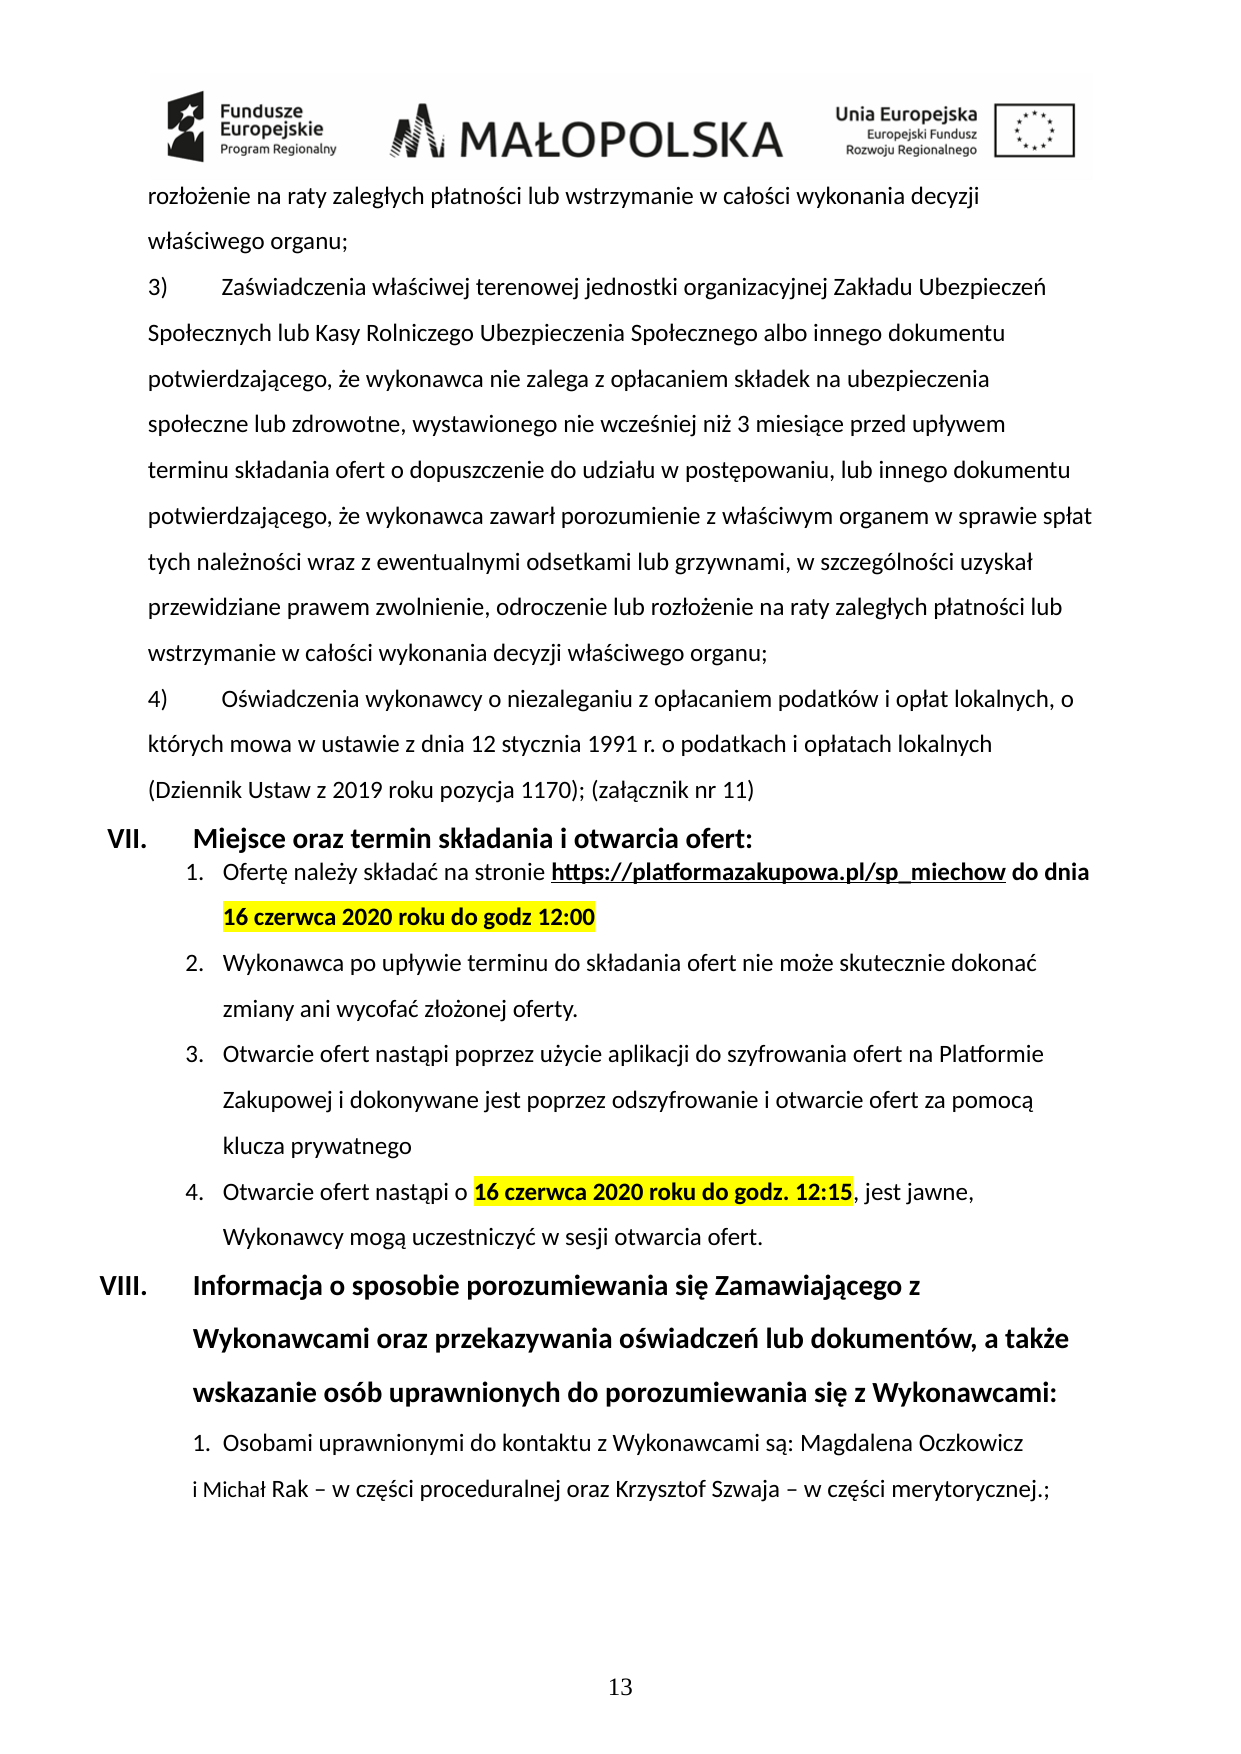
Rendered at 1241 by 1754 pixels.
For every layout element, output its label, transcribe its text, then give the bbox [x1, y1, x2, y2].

list Oświadczenia wykonawcy o niezaleganiu z opłacaniem podatków i opłat lokalnych, o których mowa w ustawie z dnia 12 stycznia 1991 r. o podatkach i opłatach lokalnych (Dziennik Ustaw z 2019 roku pozycja 1170); (załącznik nr 11) [148, 683, 1093, 805]
picture [150, 73, 1093, 180]
subtitle Informacja o sposobie porozumiewania się Zamawiającego z Wykonawcami oraz przekazywania oświadczeń lub dokumentów, a także wskazanie osób uprawnionych do porozumiewania się z Wykonawcami: [148, 1267, 1093, 1410]
list Wykonawca po upływie terminu do składania ofert nie może skutecznie dokonać zmiany ani wycofać złożonej oferty. [185, 947, 1093, 1023]
list Osobami uprawnionymi do kontaktu z Wykonawcami są: Magdalena Oczkowicz i Michał Rak – w części proceduralnej oraz Krzysztof Szwaja – w części merytorycznej.; [192, 1427, 1093, 1504]
list Otwarcie ofert nastąpi poprzez użycie aplikacji do szyfrowania ofert na Platformie Zakupowej i dokonywane jest poprzez odszyfrowanie i otwarcie ofert za pomocą klucza prywatnego [185, 1038, 1093, 1161]
list Otwarcie ofert nastąpi o 16 czerwca 2020 roku do godz. 12:15, jest jawne, Wykonawcy mogą uczestniczyć w sesji otwarcia ofert. [185, 1176, 1093, 1252]
subtitle Miejsce oraz termin składania i otwarcia ofert: [148, 820, 1093, 856]
list Ofertę należy składać na stronie https://platformazakupowa.pl/sp_miechow do dnia 16 czerwca 2020 roku do godz 12:00 [185, 856, 1093, 932]
list Zaświadczenia właściwej terenowej jednostki organizacyjnej Zakładu Ubezpieczeń Społecznych lub Kasy Rolniczego Ubezpieczenia Społecznego albo innego dokumentu potwierdzającego, że wykonawca nie zalega z opłacaniem składek na ubezpieczenia społeczne lub zdrowotne, wystawionego nie wcześniej niż 3 miesiące przed upływem terminu składania ofert o dopuszczenie do udziału w postępowaniu, lub innego dokumentu potwierdzającego, że wykonawca zawarł porozumienie z właściwym organem w sprawie spłat tych należności wraz z ewentualnymi odsetkami lub grzywnami, w szczególności uzyskał przewidziane prawem zwolnienie, odroczenie lub rozłożenie na raty zaległych płatności lub wstrzymanie w całości wykonania decyzji właściwego organu; [148, 271, 1093, 668]
